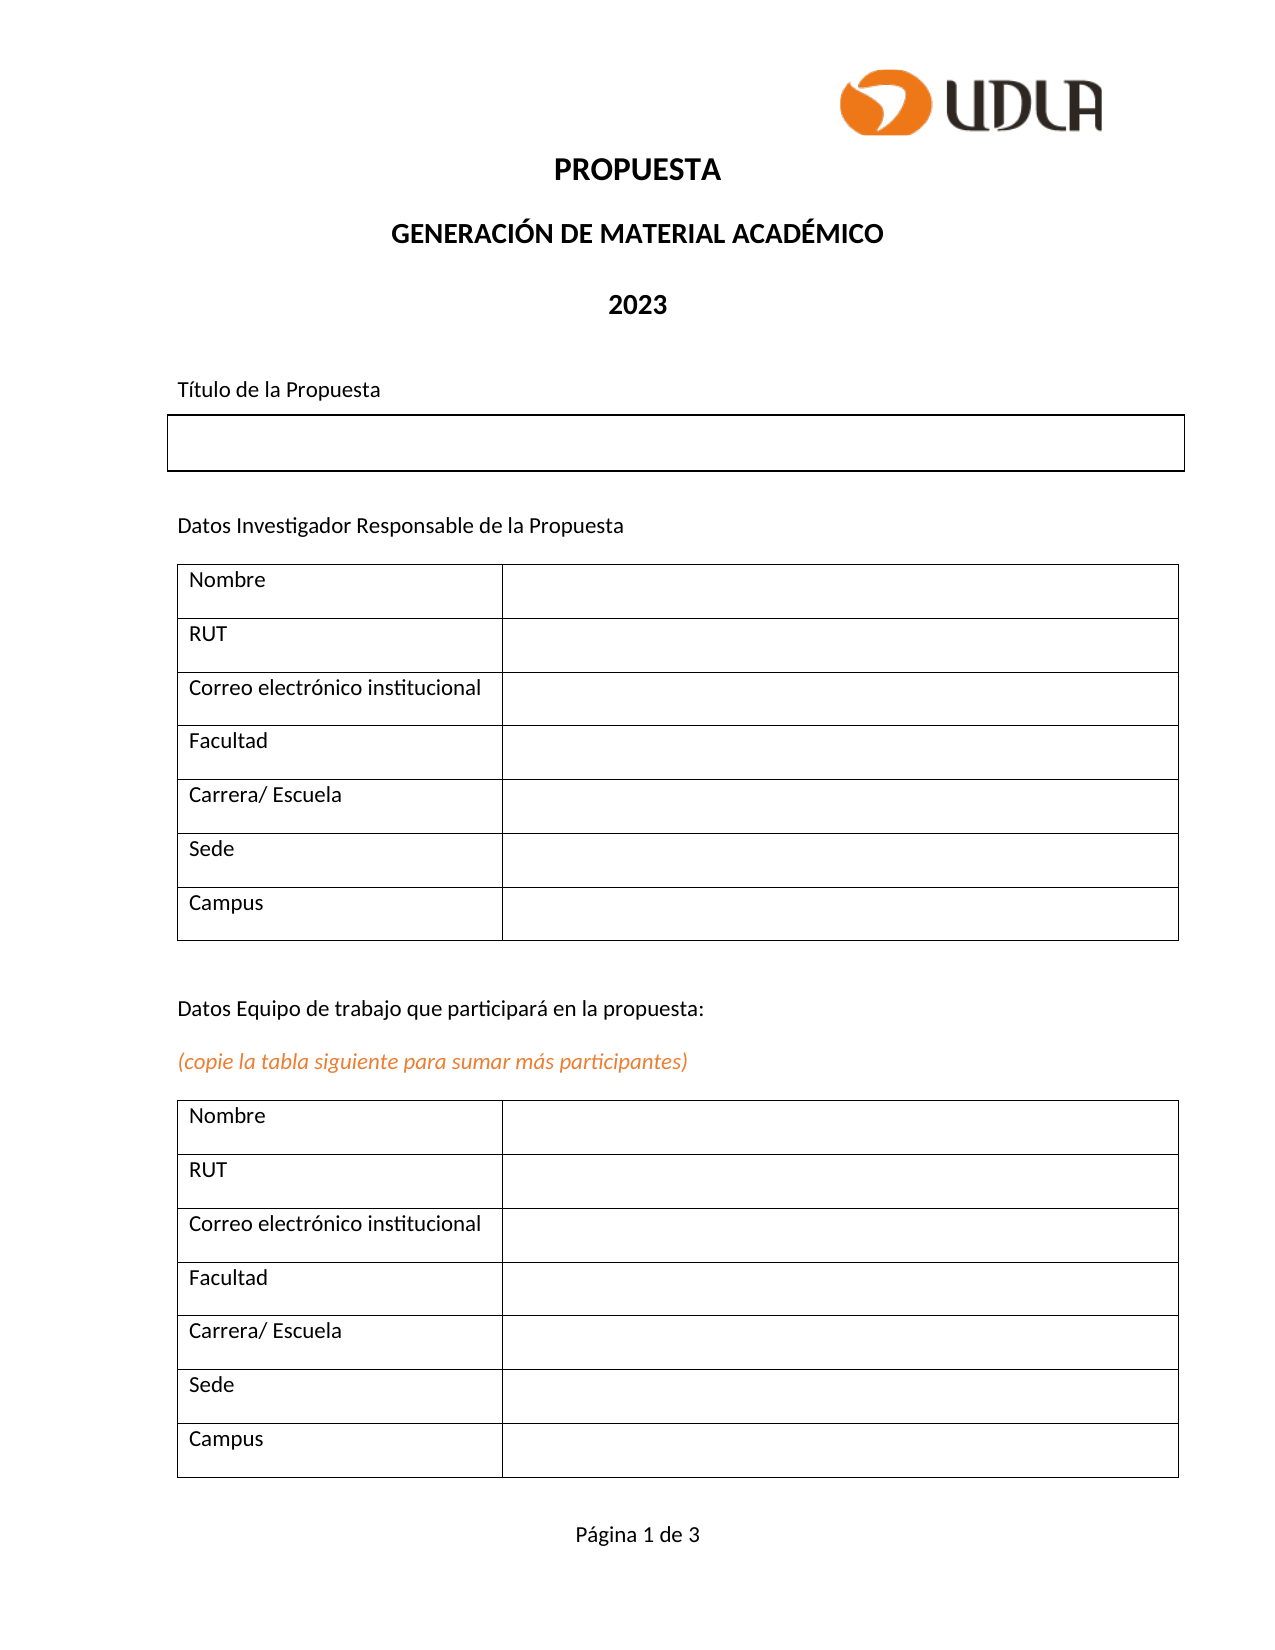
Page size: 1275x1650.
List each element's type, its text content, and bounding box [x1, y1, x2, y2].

table_cell Campus [178, 888, 502, 940]
table_cell RUT [178, 1155, 502, 1208]
text Datos Investigador Responsable de la Propuesta [177, 472, 1098, 539]
table_cell [503, 1209, 1178, 1262]
table_cell [503, 1370, 1178, 1423]
table_cell Correo electrónico institucional [178, 673, 502, 725]
table_cell Sede [178, 834, 502, 887]
table_header Nombre [178, 1101, 502, 1154]
picture [839, 69, 1102, 135]
table_cell [503, 619, 1178, 672]
text (copie la tabla siguiente para sumar más participantes) [177, 1047, 1098, 1075]
text 2023 [177, 286, 1098, 322]
text PROPUESTA [177, 148, 1098, 188]
table_cell Carrera/ Escuela [178, 780, 502, 833]
text GENERACIÓN DE MATERIAL ACADÉMICO [177, 215, 1098, 251]
table_header [503, 565, 1178, 618]
table_cell Correo electrónico institucional [178, 1209, 502, 1262]
table_cell Campus [178, 1424, 502, 1477]
table_cell [503, 1316, 1178, 1369]
text Datos Equipo de trabajo que participará en la propuesta: [177, 994, 1098, 1022]
table_cell [503, 1424, 1178, 1477]
table_cell Carrera/ Escuela [178, 1316, 502, 1369]
table_cell Facultad [178, 1263, 502, 1315]
table_cell Sede [178, 1370, 502, 1423]
table_cell RUT [178, 619, 502, 672]
table_header [503, 1101, 1178, 1154]
table_header Nombre [178, 565, 502, 618]
table_cell [503, 780, 1178, 833]
table_cell Facultad [178, 726, 502, 779]
table_cell [503, 673, 1178, 725]
table_cell [503, 888, 1178, 940]
text Título de la Propuesta [177, 375, 1098, 403]
table_cell [503, 834, 1178, 887]
table_cell [503, 1263, 1178, 1315]
table_cell [503, 726, 1178, 779]
table_cell [503, 1155, 1178, 1208]
